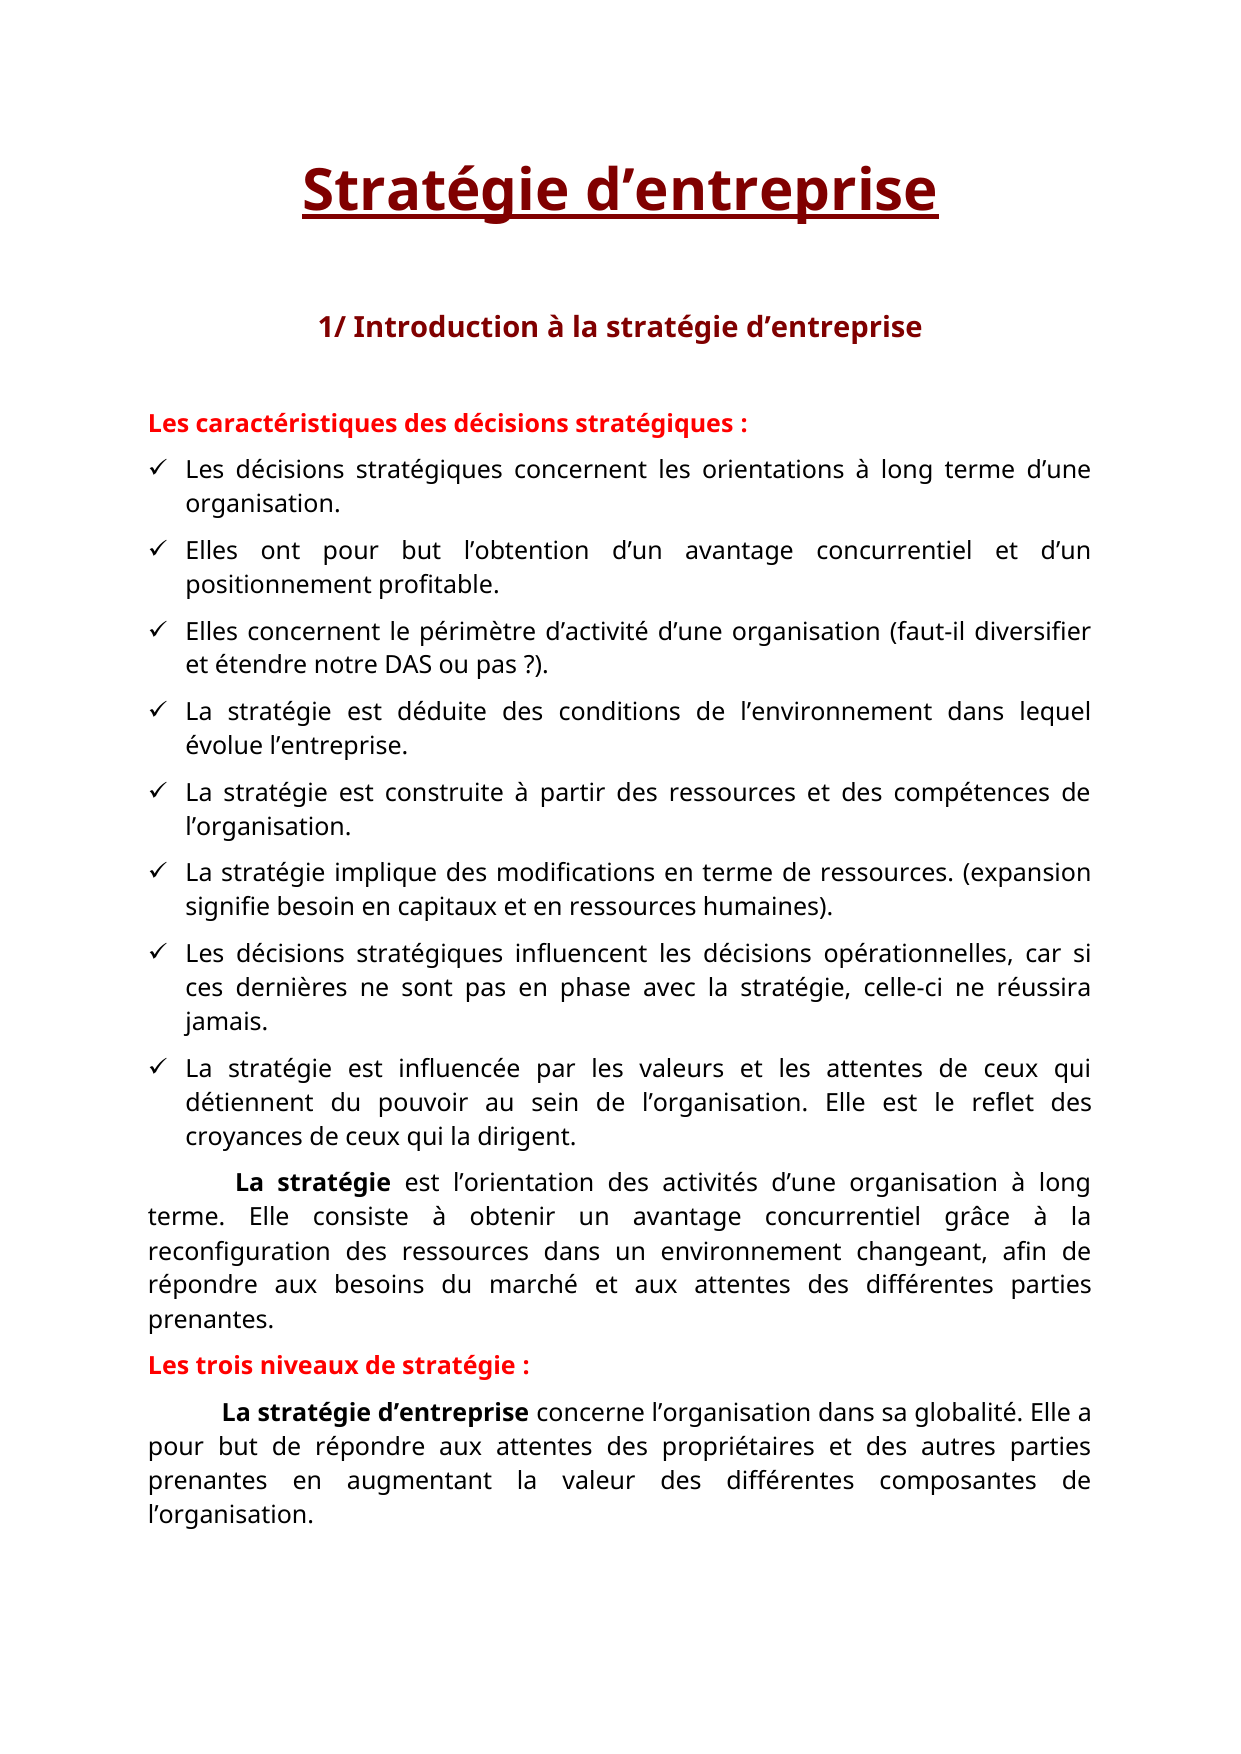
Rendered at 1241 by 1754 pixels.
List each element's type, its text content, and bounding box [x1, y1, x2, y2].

list Elles concernent le périmètre d’activité d’une organisation (faut-il diversifier et étendre notre DAS ou pas ?). [148, 613, 1093, 681]
list Les décisions stratégiques concernent les orientations à long terme d’une organisation. [148, 452, 1093, 520]
list La stratégie implique des modifications en terme de ressources. (expansion signifie besoin en capitaux et en ressources humaines). [148, 855, 1093, 923]
text La stratégie est l’orientation des activités d’une organisation à long terme. Elle consiste à obtenir un avantage concurrentiel grâce à la reconfiguration des ressources dans un environnement changeant, afin de répondre aux besoins du marché et aux attentes des différentes parties prenantes. [148, 1165, 1093, 1335]
list La stratégie est déduite des conditions de l’environnement dans lequel évolue l’entreprise. [148, 694, 1093, 762]
text La stratégie d’entreprise concerne l’organisation dans sa globalité. Elle a pour but de répondre aux attentes des propriétaires et des autres parties prenantes en augmentant la valeur des différentes composantes de l’organisation. [148, 1394, 1093, 1531]
list Les décisions stratégiques influencent les décisions opérationnelles, car si ces dernières ne sont pas en phase avec la stratégie, celle-ci ne réussira jamais. [148, 936, 1093, 1038]
text Les caractéristiques des décisions stratégiques : [148, 405, 1093, 439]
list La stratégie est construite à partir des ressources et des compétences de l’organisation. [148, 774, 1093, 842]
text 1/ Introduction à la stratégie d’entreprise [148, 307, 1093, 346]
list Elles ont pour but l’obtention d’un avantage concurrentiel et d’un positionnement profitable. [148, 532, 1093, 601]
text Les trois niveaux de stratégie : [148, 1348, 1093, 1382]
list La stratégie est influencée par les valeurs et les attentes de ceux qui détiennent du pouvoir au sein de l’organisation. Elle est le reflet des croyances de ceux qui la dirigent. [148, 1050, 1093, 1152]
text Stratégie d’entreprise [148, 148, 1093, 227]
